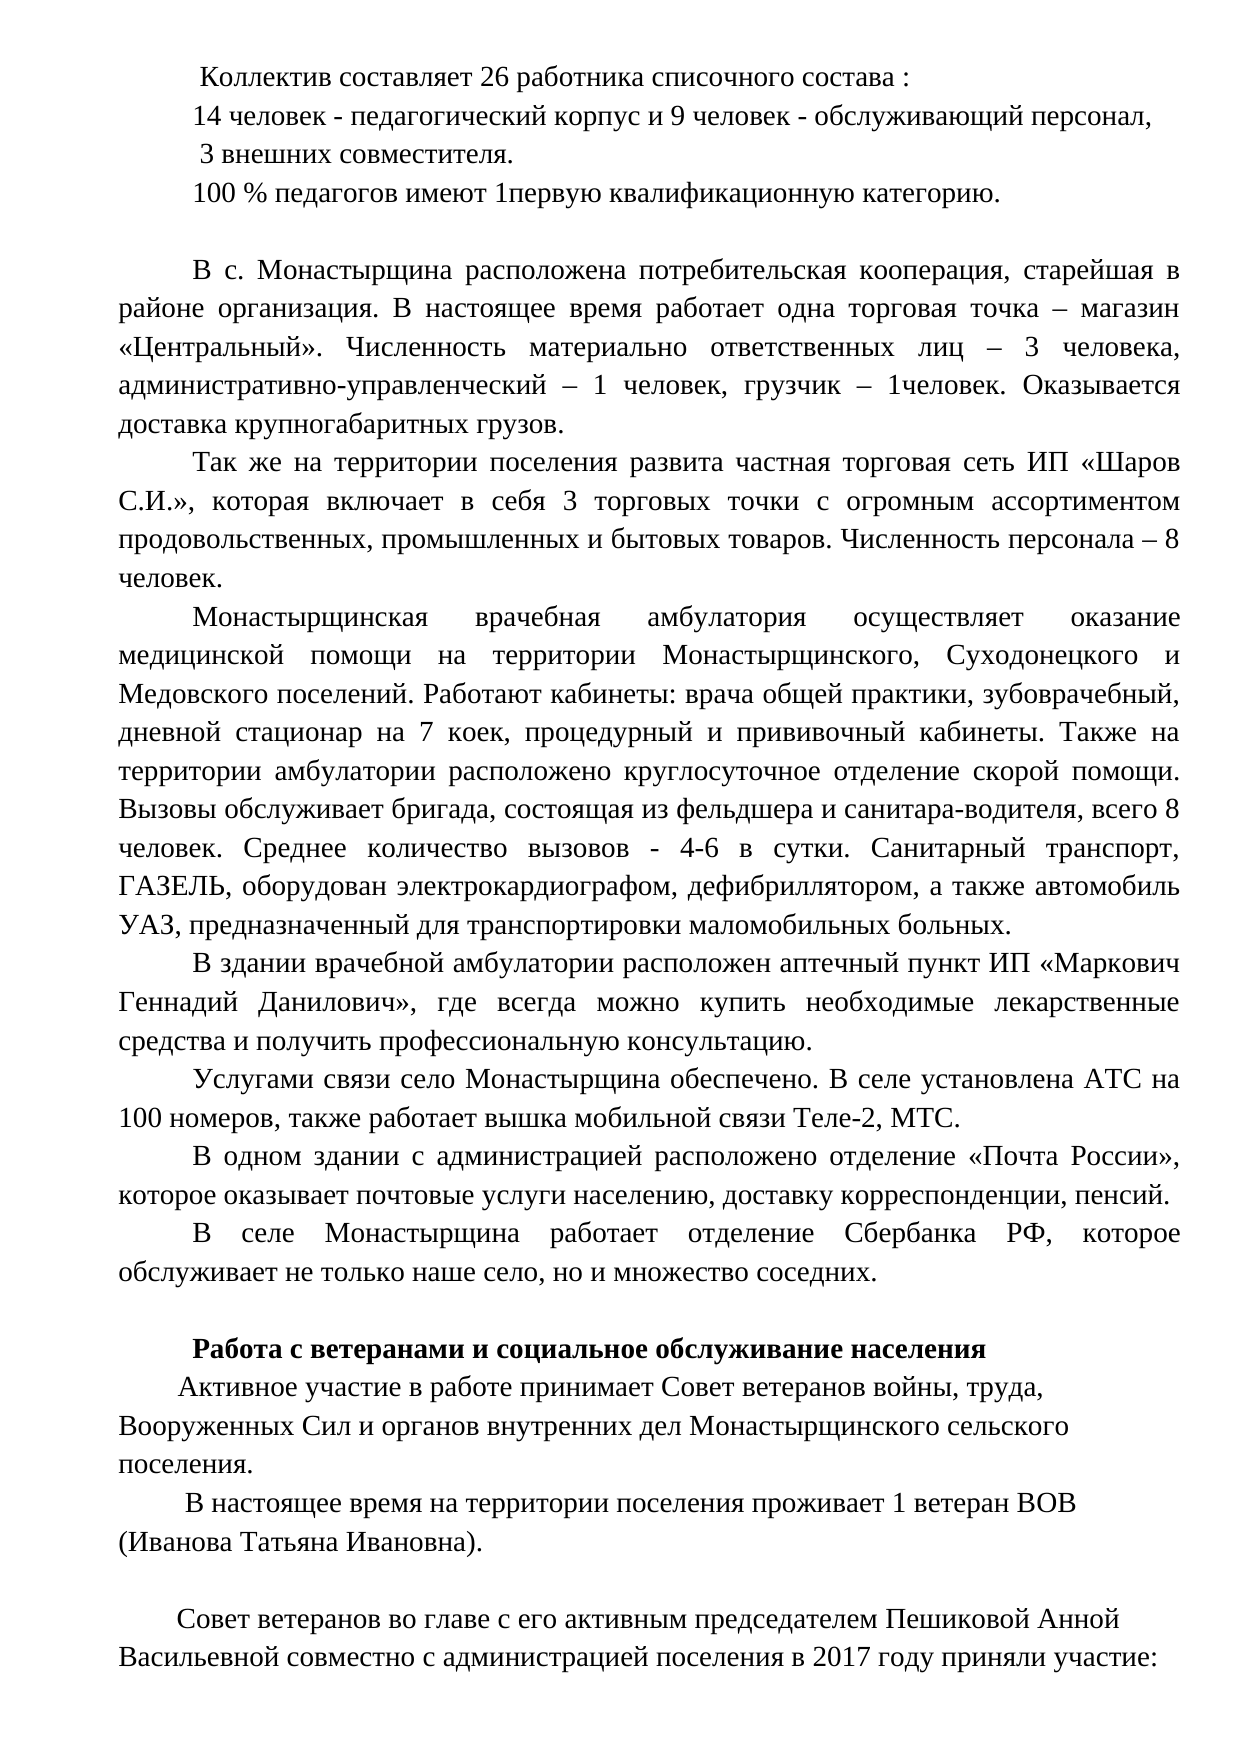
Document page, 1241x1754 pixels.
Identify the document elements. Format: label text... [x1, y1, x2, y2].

text В здании врачебной амбулатории расположен аптечный пункт ИП «Маркович Геннадий Данилович», где всегда можно купить необходимые лекарственные средства и получить профессиональную консультацию. [118, 946, 1181, 1056]
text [118, 1485, 1181, 1673]
text Коллектив составляет 26 работника списочного состава : [118, 59, 1181, 93]
text Монастырщинская врачебная амбулатория осуществляет оказание медицинской помощи на территории Монастырщинского, Суходонецкого и Медовского поселений. Работают кабинеты: врача общей практики, зубоврачебный, дневной стационар на 7 коек, процедурный и прививочный кабинеты. Также на территории амбулатории расположено круглосуточное отделение скорой помощи. Вызовы обслуживает бригада, состоящая из фельдшера и санитара-водителя, всего 8 человек. Среднее количество вызовов - 4-6 в сутки. Санитарный транспорт, ГАЗЕЛЬ, оборудован электрокардиографом, дефибриллятором, а также автомобиль УАЗ, предназначенный для транспортировки маломобильных больных. [118, 599, 1181, 941]
text Работа с ветеранами и социальное обслуживание населения [118, 1331, 1181, 1364]
text 3 внешних совместителя. [118, 136, 1181, 170]
text 100 % педагогов имеют 1первую квалификационную категорию. [118, 175, 1181, 208]
text 14 человек - педагогический корпус и 9 человек - обслуживающий персонал, [118, 98, 1181, 131]
text Активное участие в работе принимает Совет ветеранов войны, труда, Вооруженных Сил и органов внутренних дел Монастырщинского сельского поселения. [118, 1369, 1181, 1480]
text В одном здании с администрацией расположено отделение «Почта России», которое оказывает почтовые услуги населению, доставку корреспонденции, пенсий. [118, 1138, 1181, 1210]
text В с. Монастырщина расположена потребительская кооперация, старейшая в районе организация. В настоящее время работает одна торговая точка – магазин «Центральный». Численность материально ответственных лиц – 3 человека, административно-управленческий – 1 человек, грузчик – 1человек. Оказывается доставка крупногабаритных грузов. [118, 252, 1181, 439]
text Услугами связи село Монастырщина обеспечено. В селе установлена АТС на 100 номеров, также работает вышка мобильной связи Теле-2, МТС. [118, 1061, 1181, 1133]
text Так же на территории поселения развита частная торговая сеть ИП «Шаров С.И.», которая включает в себя 3 торговых точки с огромным ассортиментом продовольственных, промышленных и бытовых товаров. Численность персонала – 8 человек. [118, 444, 1181, 594]
text В селе Монастырщина работает отделение Сбербанка РФ, которое обслуживает не только наше село, но и множество соседних. [118, 1215, 1181, 1287]
